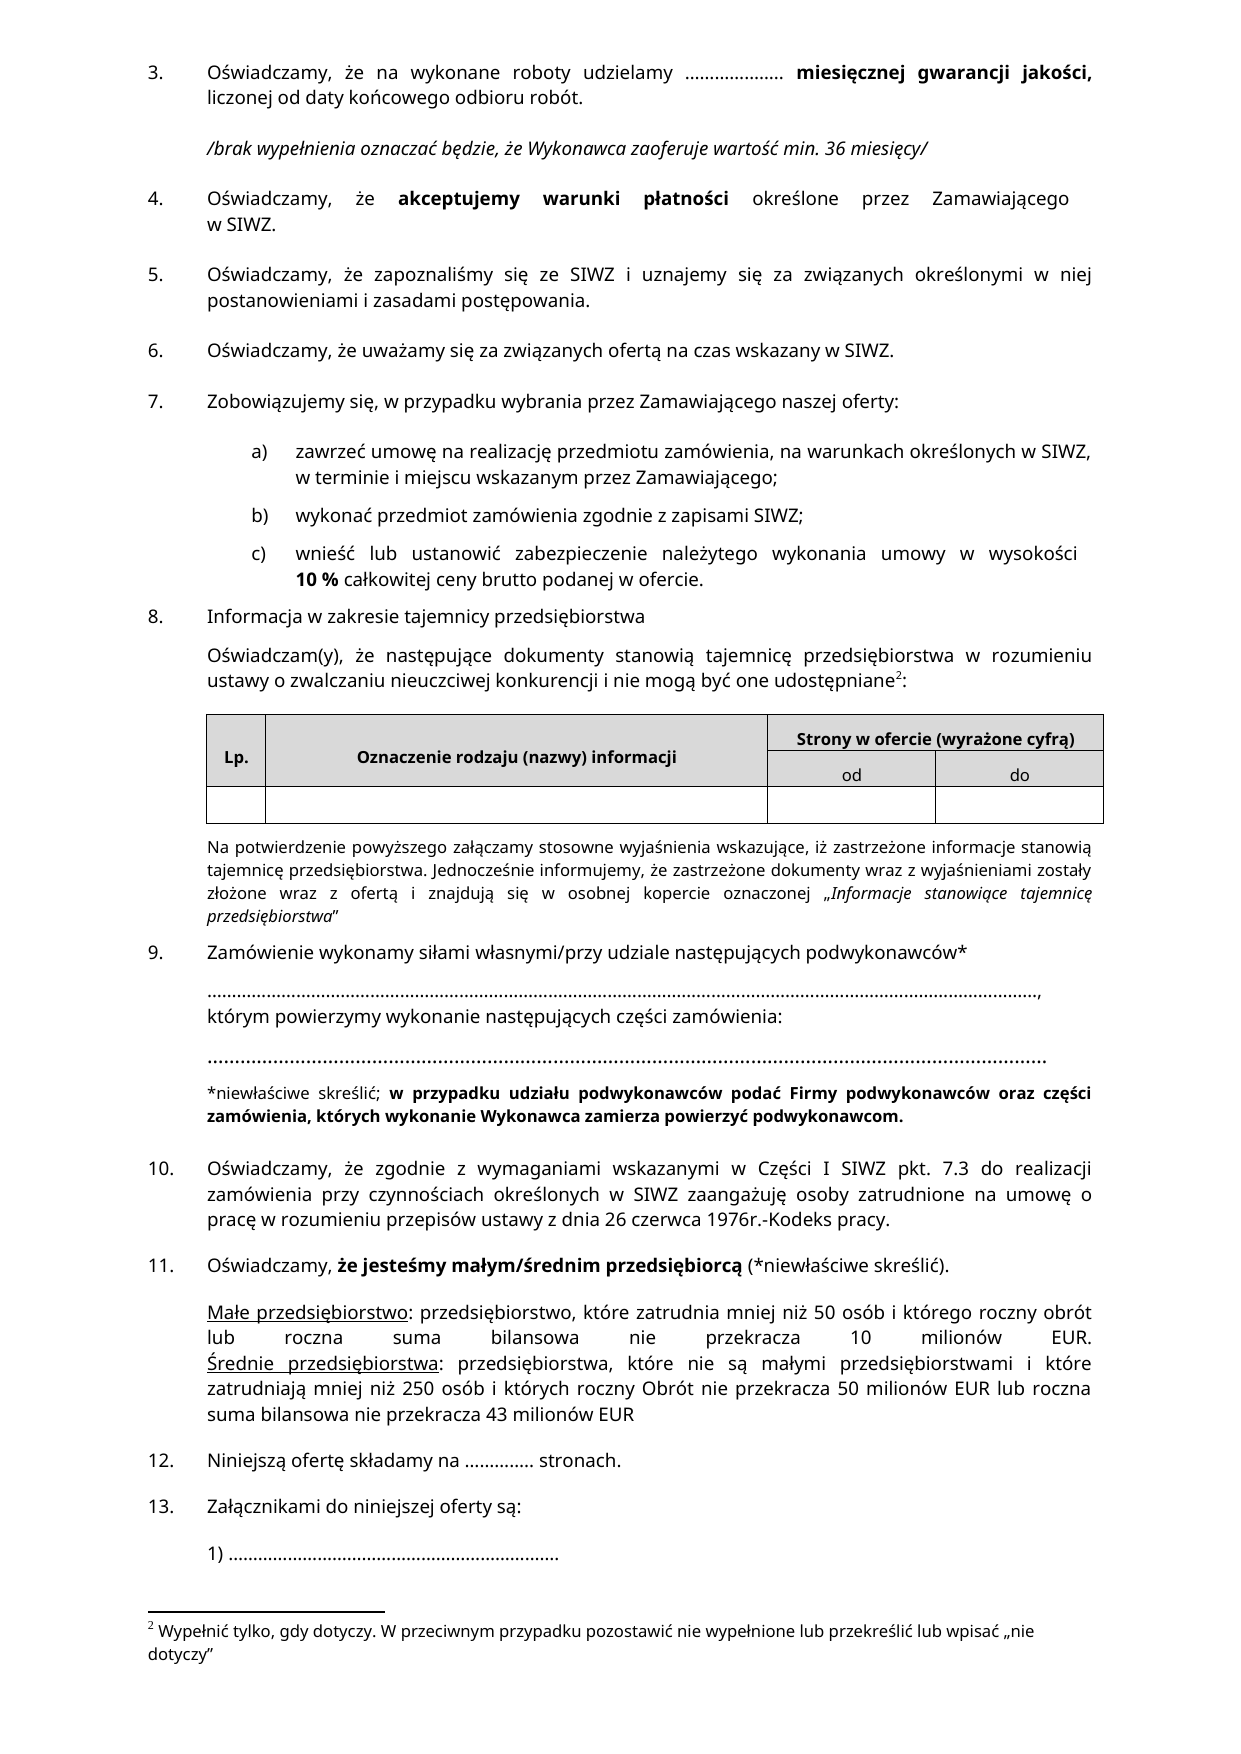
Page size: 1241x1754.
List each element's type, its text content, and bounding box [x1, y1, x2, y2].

text ……………………………………………………………………………………………………………………………………… [207, 1041, 1092, 1069]
list Zamówienie wykonamy siłami własnymi/przy udziale następujących podwykonawców* [148, 939, 1092, 965]
table_cell od [768, 751, 935, 786]
table_cell do [936, 751, 1103, 786]
list wykonać przedmiot zamówienia zgodnie z zapisami SIWZ; [251, 502, 1092, 528]
list Zobowiązujemy się, w przypadku wybrania przez Zamawiającego naszej oferty: [148, 388, 1092, 414]
table_header Strony w ofercie (wyrażone cyfrą) [768, 715, 1103, 750]
table_header Oznaczenie rodzaju (nazwy) informacji [266, 715, 767, 786]
table_cell [936, 787, 1103, 822]
list wnieść lub ustanowić zabezpieczenie należytego wykonania umowy w wysokości 10 % całkowitej ceny brutto podanej w ofercie. [251, 540, 1092, 591]
text 1) …………………………………………………………. [207, 1540, 1093, 1566]
text ……………………………………………………………………………………………………………………………………………………, którym powierzymy wykonanie następujących części zamówienia: [207, 977, 1092, 1028]
list Oświadczamy, że uważamy się za związanych ofertą na czas wskazany w SIWZ. [148, 338, 1092, 363]
text *niewłaściwe skreślić; w przypadku udziału podwykonawców podać Firmy podwykonawców oraz części zamówienia, których wykonanie Wykonawca zamierza powierzyć podwykonawcom. [207, 1082, 1092, 1127]
list Oświadczamy, że zapoznaliśmy się ze SIWZ i uznajemy się za związanych określonymi w niej postanowieniami i zasadami postępowania. [148, 262, 1092, 313]
list Załącznikami do niniejszej oferty są: [148, 1494, 1093, 1519]
table_cell [266, 787, 767, 822]
table_cell [768, 787, 935, 822]
list Niniejszą ofertę składamy na ………….. stronach. [148, 1447, 1093, 1473]
list Informacja w zakresie tajemnicy przedsiębiorstwa [148, 604, 1092, 629]
list zawrzeć umowę na realizację przedmiotu zamówienia, na warunkach określonych w SIWZ, w terminie i miejscu wskazanym przez Zamawiającego; [251, 439, 1092, 490]
table_header Lp. [207, 715, 265, 786]
list Oświadczamy, że akceptujemy warunki płatności określone przez Zamawiającego w SIWZ. [148, 186, 1092, 237]
text /brak wypełnienia oznaczać będzie, że Wykonawca zaoferuje wartość min. 36 miesięcy/ [207, 135, 1092, 161]
table_cell [207, 787, 265, 822]
text Na potwierdzenie powyższego załączamy stosowne wyjaśnienia wskazujące, iż zastrzeżone informacje stanowią tajemnicę przedsiębiorstwa. Jednocześnie informujemy, że zastrzeżone dokumenty wraz z wyjaśnieniami zostały złożone wraz z ofertą i znajdują się w osobnej kopercie oznaczonej „Informacje stanowiące tajemnicę przedsiębiorstwa” [207, 836, 1092, 927]
text Oświadczam(y), że następujące dokumenty stanowią tajemnicę przedsiębiorstwa w rozumieniu ustawy o zwalczaniu nieuczciwej konkurencji i nie mogą być one udostępniane: [207, 642, 1092, 693]
list Oświadczamy, że jesteśmy małym/średnim przedsiębiorcą (*niewłaściwe skreślić). [148, 1253, 1093, 1278]
list Oświadczamy, że zgodnie z wymaganiami wskazanymi w Części I SIWZ pkt. 7.3 do realizacji zamówienia przy czynnościach określonych w SIWZ zaangażuję osoby zatrudnione na umowę o pracę w rozumieniu przepisów ustawy z dnia 26 czerwca 1976r.-Kodeks pracy. [148, 1155, 1093, 1232]
text Małe przedsiębiorstwo: przedsiębiorstwo, które zatrudnia mniej niż 50 osób i którego roczny obrót lub roczna suma bilansowa nie przekracza 10 milionów EUR. Średnie przedsiębiorstwa: przedsiębiorstwa, które nie są małymi przedsiębiorstwami i które zatrudniają mniej niż 250 osób i których roczny Obrót nie przekracza 50 milionów EUR lub roczna suma bilansowa nie przekracza 43 milionów EUR [207, 1299, 1093, 1427]
list Oświadczamy, że na wykonane roboty udzielamy ……………….. miesięcznej gwarancji jakości, liczonej od daty końcowego odbioru robót. [148, 59, 1092, 110]
